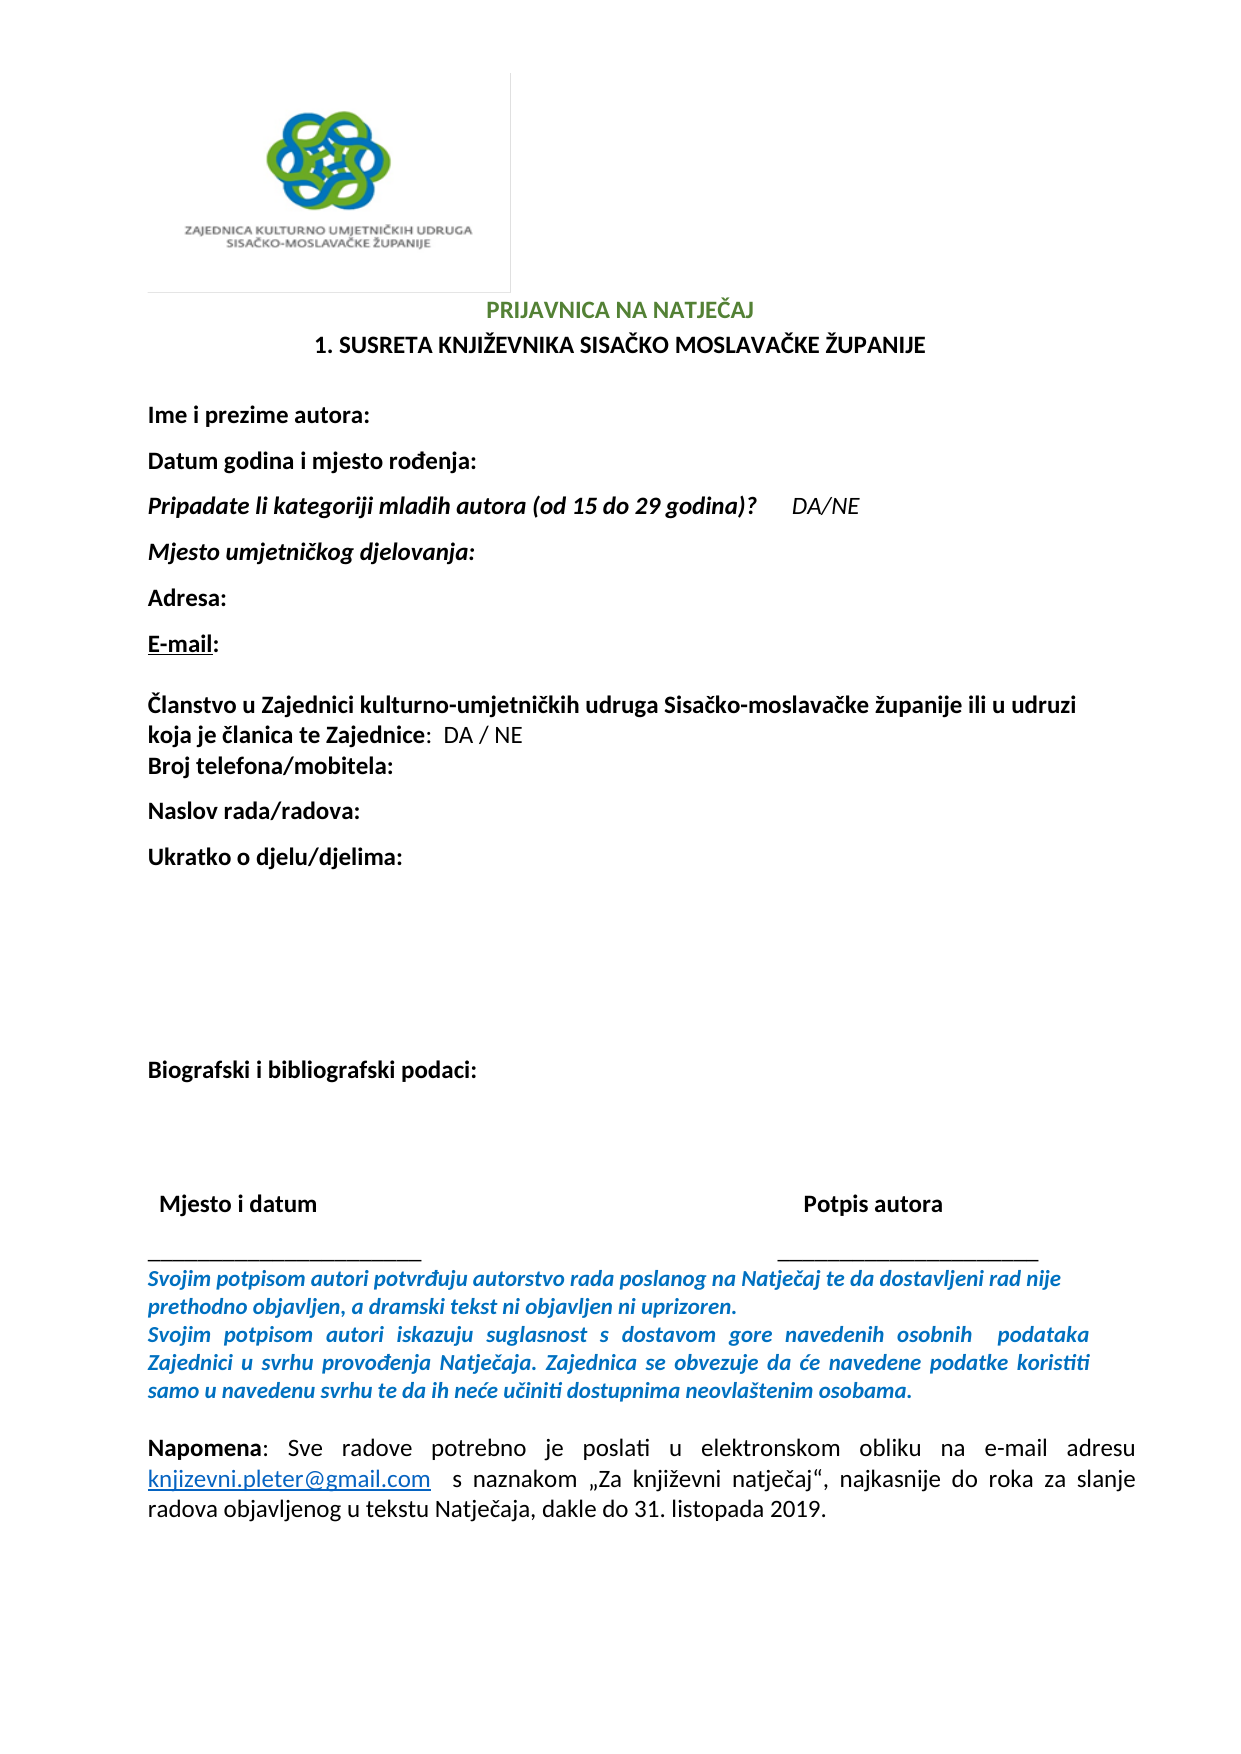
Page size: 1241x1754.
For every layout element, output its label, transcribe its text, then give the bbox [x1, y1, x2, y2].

text Mjesto i datum Potpis autora [148, 1188, 1093, 1219]
text Biografski i bibliografski podaci: [148, 1055, 1093, 1085]
text ______________________ _____________________ Svojim potpisom autori potvrđuju autorstvo rada poslanog na Natječaj te da dostavljeni rad nije prethodno objavljen, a dramski tekst ni objavljen ni uprizoren. [148, 1234, 1093, 1320]
text Datum godina i mjesto rođenja: [148, 445, 1093, 475]
text Mjesto umjetničkog djelovanja: [148, 536, 1093, 567]
text Naslov rada/radova: [148, 796, 1093, 826]
text PRIJAVNICA NA NATJEČAJ [148, 294, 1093, 324]
picture [147, 73, 512, 294]
text Članstvo u Zajednici kulturno-umjetničkih udruga Sisačko-moslavačke županije ili u udruzi koja je članica te Zajednice: DA / NE [148, 689, 1093, 750]
text 1. SUSRETA KNJIŽEVNIKA SISAČKO MOSLAVAČKE ŽUPANIJE [148, 329, 1093, 359]
text Ukratko o djelu/djelima: [148, 841, 1093, 872]
text Broj telefona/mobitela: [148, 750, 1093, 780]
text Adresa: [148, 582, 1093, 612]
text E-mail: [148, 628, 1093, 658]
text Pripadate li kategoriji mladih autora (od 15 do 29 godina)? DA/NE [148, 491, 1093, 521]
text Napomena: Sve radove potrebno je poslati u elektronskom obliku na e-mail adresu knjizevni.pleter@gmail.com s naznakom „Za književni natječaj“, najkasnije do roka za slanje radova objavljenog u tekstu Natječaja, dakle do 31. listopada 2019. [148, 1432, 1137, 1524]
text Ime i prezime autora: [148, 399, 1093, 429]
text Svojim potpisom autori iskazuju suglasnost s dostavom gore navedenih osobnih podataka Zajednici u svrhu provođenja Natječaja. Zajednica se obvezuje da će navedene podatke koristiti samo u navedenu svrhu te da ih neće učiniti dostupnima neovlaštenim osobama. [148, 1320, 1093, 1404]
